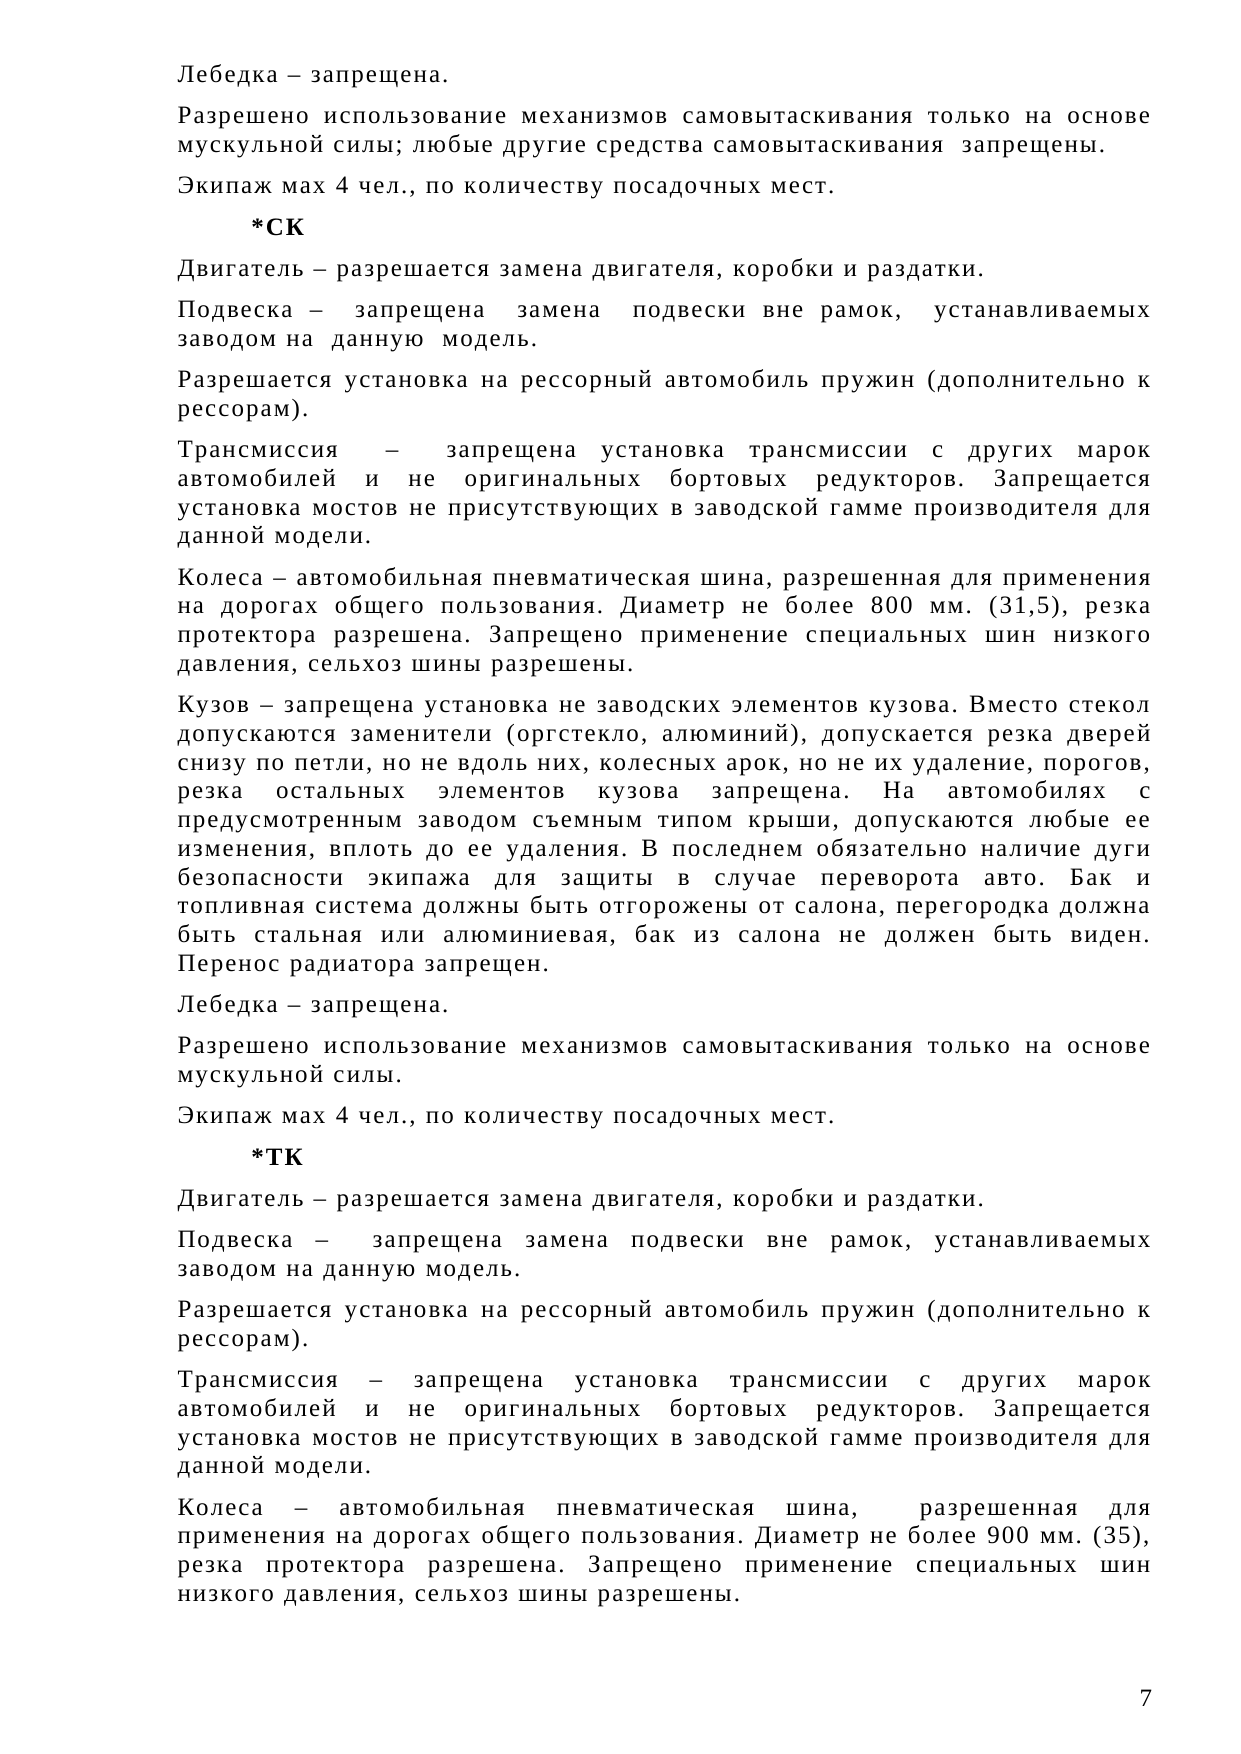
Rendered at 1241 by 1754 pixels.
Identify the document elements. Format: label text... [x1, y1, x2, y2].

text *ТК [177, 1142, 1152, 1170]
text Двигатель – разрешается замена двигателя, коробки и раздатки. [177, 253, 1152, 282]
text Двигатель – разрешается замена двигателя, коробки и раздатки. [177, 1183, 1152, 1212]
text Разрешено использование механизмов самовытаскивания только на основе мускульной силы. [177, 1030, 1152, 1088]
text Кузов – запрещена установка не заводских элементов кузова. Вместо стекол допускаются заменители (оргстекло, алюминий), допускается резка дверей снизу по петли, но не вдоль них, колесных арок, но не их удаление, порогов, резка остальных элементов кузова запрещена. На автомобилях с предусмотренным заводом съемным типом крыши, допускаются любые ее изменения, вплоть до ее удаления. В последнем обязательно наличие дуги безопасности экипажа для защиты в случае переворота авто. Бак и топливная система должны быть отгорожены от салона, перегородка должна быть стальная или алюминиевая, бак из салона не должен быть виден. Перенос радиатора запрещен. [177, 689, 1152, 977]
text *СК [177, 212, 1152, 240]
text Разрешено использование механизмов самовытаскивания только на основе мускульной силы; любые другие средства самовытаскивания запрещены. [177, 100, 1152, 158]
text Трансмиссия – запрещена установка трансмиссии с других марок автомобилей и не оригинальных бортовых редукторов. Запрещается установка мостов не присутствующих в заводской гамме производителя для данной модели. [177, 434, 1152, 549]
text Экипаж мах 4 чел., по количеству посадочных мест. [177, 1100, 1152, 1129]
text Разрешается установка на рессорный автомобиль пружин (дополнительно к рессорам). [177, 364, 1152, 422]
text Трансмиссия – запрещена установка трансмиссии с других марок автомобилей и не оригинальных бортовых редукторов. Запрещается установка мостов не присутствующих в заводской гамме производителя для данной модели. [177, 1364, 1152, 1479]
text Подвеска – запрещена замена подвески вне рамок, устанавливаемых заводом на данную модель. [177, 294, 1152, 352]
text Разрешается установка на рессорный автомобиль пружин (дополнительно к рессорам). [177, 1294, 1152, 1352]
text Лебедка – запрещена. [177, 989, 1152, 1018]
text Колеса – автомобильная пневматическая шина, разрешенная для применения на дорогах общего пользования. Диаметр не более 900 мм. (35), резка протектора разрешена. Запрещено применение специальных шин низкого давления, сельхоз шины разрешены. [177, 1492, 1152, 1607]
text Подвеска – запрещена замена подвески вне рамок, устанавливаемых заводом на данную модель. [177, 1224, 1152, 1282]
text Экипаж мах 4 чел., по количеству посадочных мест. [177, 170, 1152, 199]
text Колеса – автомобильная пневматическая шина, разрешенная для применения на дорогах общего пользования. Диаметр не более 800 мм. (31,5), резка протектора разрешена. Запрещено применение специальных шин низкого давления, сельхоз шины разрешены. [177, 562, 1152, 677]
text Лебедка – запрещена. [177, 59, 1152, 88]
